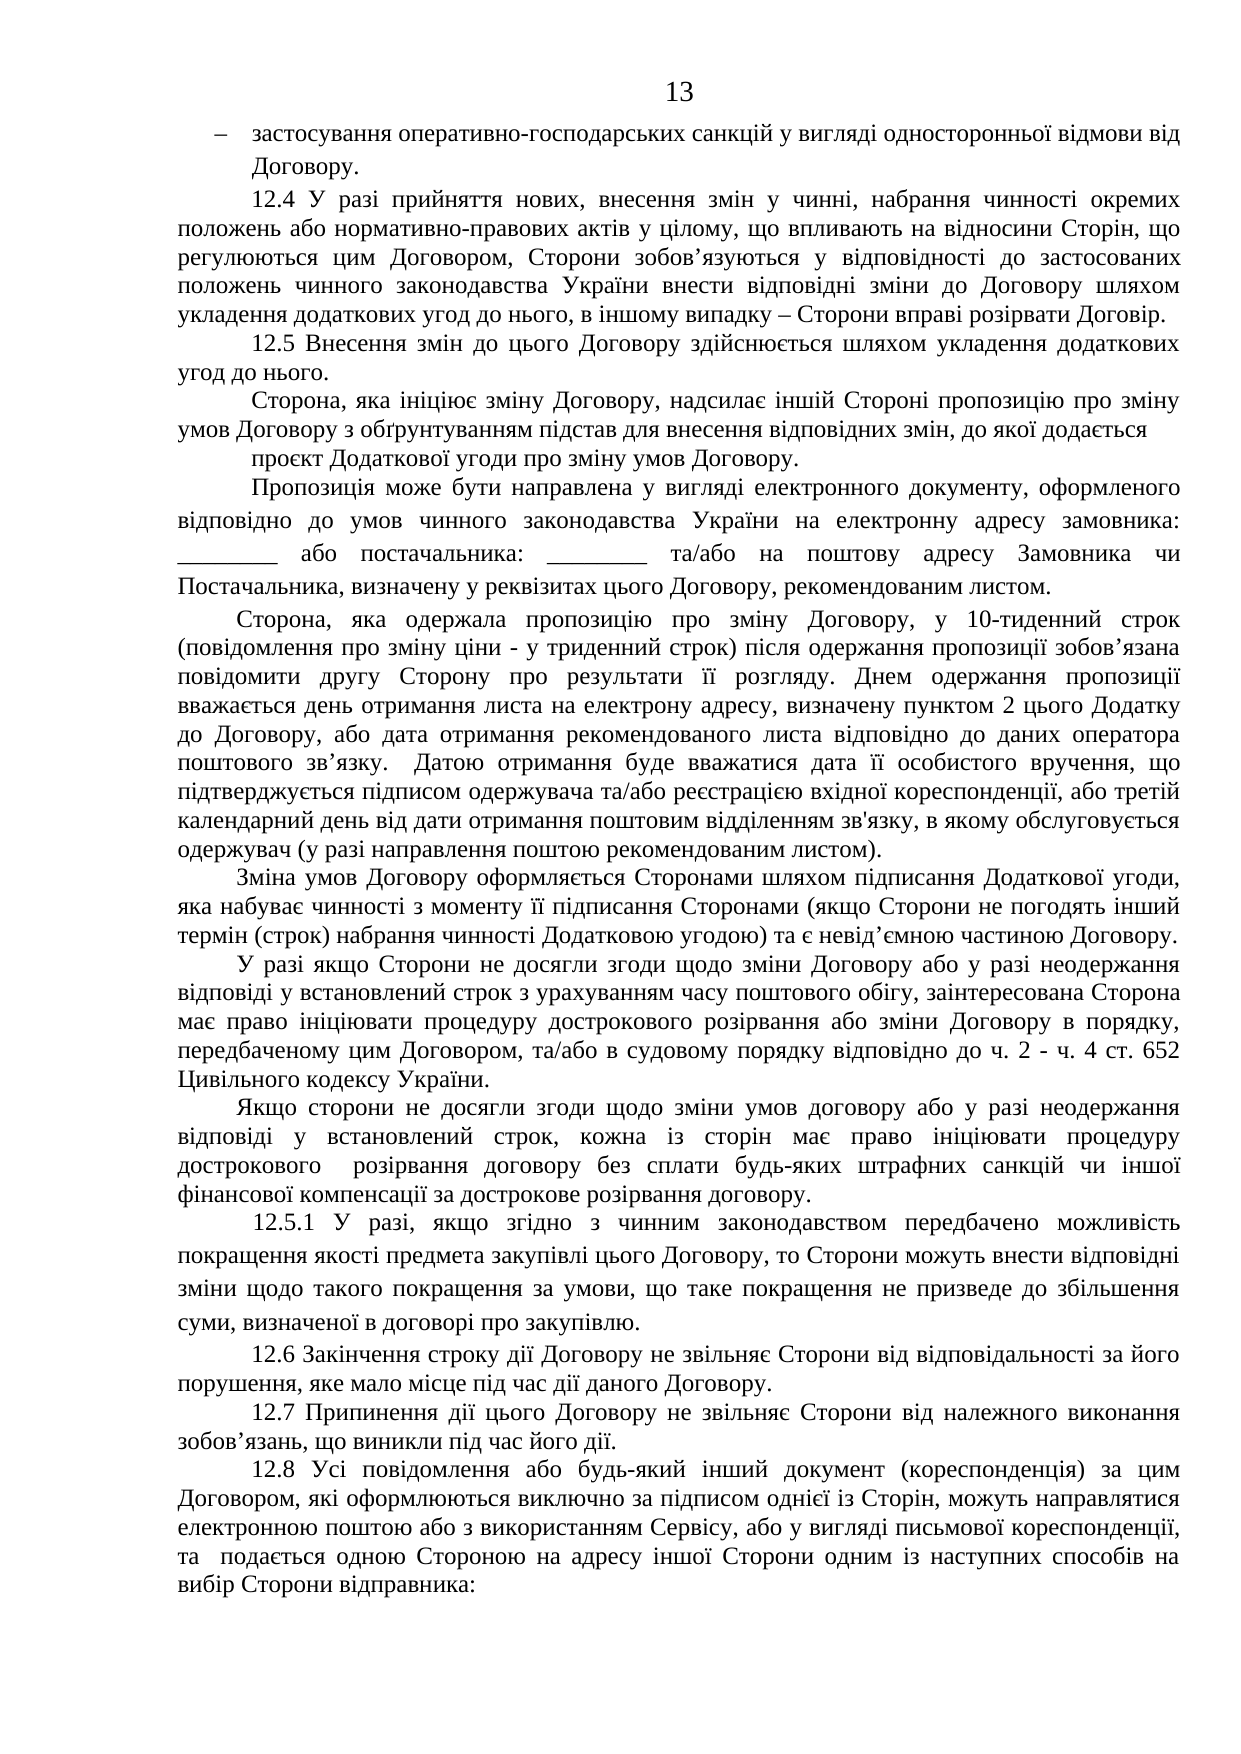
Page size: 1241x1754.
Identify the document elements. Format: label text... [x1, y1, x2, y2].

text проєкт Додаткової угоди про зміну умов Договору. [177, 443, 1181, 472]
text 12.8 Усі повідомлення або будь-який інший документ (кореспонденція) за цим Договором, які оформлюються виключно за підписом однієї із Сторін, можуть направлятися електронною поштою або з використанням Сервісу, або у вигляді письмової кореспонденції, та подається одною Стороною на адресу іншої Сторони одним із наступних способів на вибір Сторони відправника: [177, 1454, 1181, 1598]
text 12.6 Закінчення строку дії Договору не звільняє Сторони від відповідальності за його порушення, яке мало місце під час дії даного Договору. [177, 1339, 1181, 1397]
list застосування оперативно-господарських санкцій у вигляді односторонньої відмови від Договору. [214, 118, 1181, 180]
text Сторона, яка одержала пропозицію про зміну Договору, у 10-тиденний строк (повідомлення про зміну ціни - у триденний строк) після одержання пропозиції зобов’язана повідомити другу Сторону про результати її розгляду. Днем одержання пропозиції вважається день отримання листа на електрону адресу, визначену пунктом 2 цього Додатку до Договору, або дата отримання рекомендованого листа відповідно до даних оператора поштового зв’язку. Датою отримання буде вважатися дата її особистого вручення, що підтверджується підписом одержувача та/або реєстрацією вхідної кореспонденції, або третій календарний день від дати отримання поштовим відділенням зв'язку, в якому обслуговується одержувач (у разі направлення поштою рекомендованим листом). [177, 604, 1181, 862]
text Сторона, яка ініціює зміну Договору, надсилає іншій Стороні пропозицію про зміну умов Договору з обґрунтуванням підстав для внесення відповідних змін, до якої додається [177, 385, 1181, 443]
list 12.5.1 У разі, якщо згідно з чинним законодавством передбачено можливість покращення якості предмета закупівлі цього Договору, то Сторони можуть внести відповідні зміни щодо такого покращення за умови, що таке покращення не призведе до збільшення суми, визначеної в договорі про закупівлю. [177, 1207, 1181, 1335]
text У разі якщо Сторони не досягли згоди щодо зміни Договору або у разі неодержання відповіді у встановлений строк з урахуванням часу поштового обігу, заінтересована Сторона має право ініціювати процедуру дострокового розірвання або зміни Договору в порядку, передбаченому цим Договором, та/або в судовому порядку відповідно до ч. 2 - ч. 4 ст. 652 Цивільного кодексу України. [177, 949, 1181, 1092]
text Пропозиція може бути направлена у вигляді електронного документу, оформленого відповідно до умов чинного законодавства України на електронну адресу замовника: ________ або постачальника: ________ та/або на поштову адресу Замовника чи Постачальника, визначену у реквізитах цього Договору, рекомендованим листом. [177, 472, 1181, 599]
text 12.4 У разі прийняття нових, внесення змін у чинні, набрання чинності окремих положень або нормативно-правових актів у цілому, що впливають на відносини Сторін, що регулюються цим Договором, Сторони зобов’язуються у відповідності до застосованих положень чинного законодавства України внести відповідні зміни до Договору шляхом укладення додаткових угод до нього, в іншому випадку – Сторони вправі розірвати Договір. [177, 184, 1181, 328]
text Зміна умов Договору оформляється Сторонами шляхом підписання Додаткової угоди, яка набуває чинності з моменту її підписання Сторонами (якщо Сторони не погодять інший термін (строк) набрання чинності Додатковою угодою) та є невід’ємною частиною Договору. [177, 862, 1181, 949]
text 12.5 Внесення змін до цього Договору здійснюється шляхом укладення додаткових угод до нього. [177, 328, 1181, 385]
text Якщо сторони не досягли згоди щодо зміни умов договору або у разі неодержання відповіді у встановлений строк, кожна із сторін має право ініціювати процедуру дострокового розірвання договору без сплати будь-яких штрафних санкцій чи іншої фінансової компенсації за дострокове розірвання договору. [177, 1092, 1181, 1207]
text 12.7 Припинення дії цього Договору не звільняє Сторони від належного виконання зобов’язань, що виникли під час його дії. [177, 1397, 1181, 1454]
